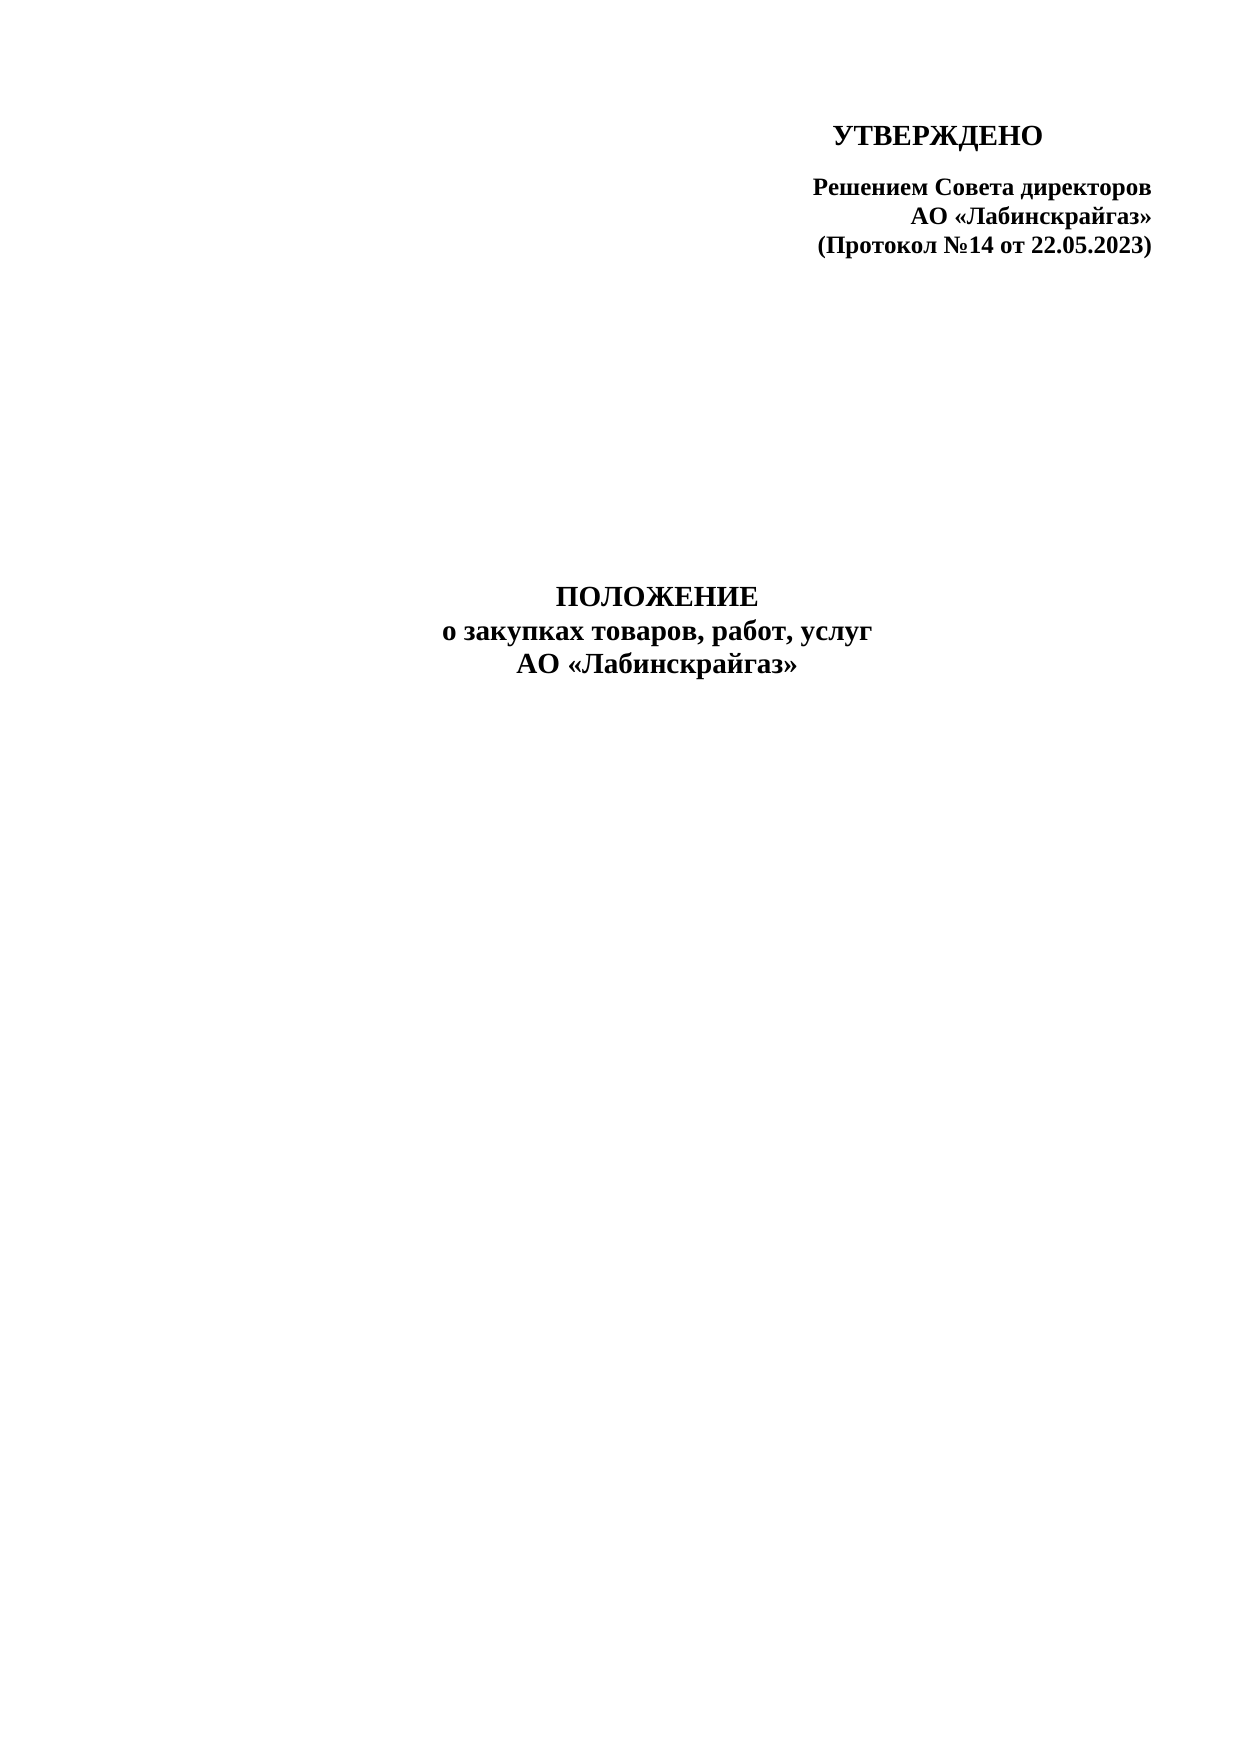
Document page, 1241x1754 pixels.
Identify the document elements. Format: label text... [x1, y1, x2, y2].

text ПОЛОЖЕНИЕ о закупках товаров, работ, услуг АО «Лабинскрайгаз» [162, 579, 1152, 680]
text (Протокол №14 от 22.05.2023) [724, 230, 1152, 259]
text УТВЕРЖДЕНО [724, 118, 1152, 152]
text АО «Лабинскрайгаз» [724, 201, 1152, 230]
text Решением Совета директоров [724, 172, 1152, 201]
